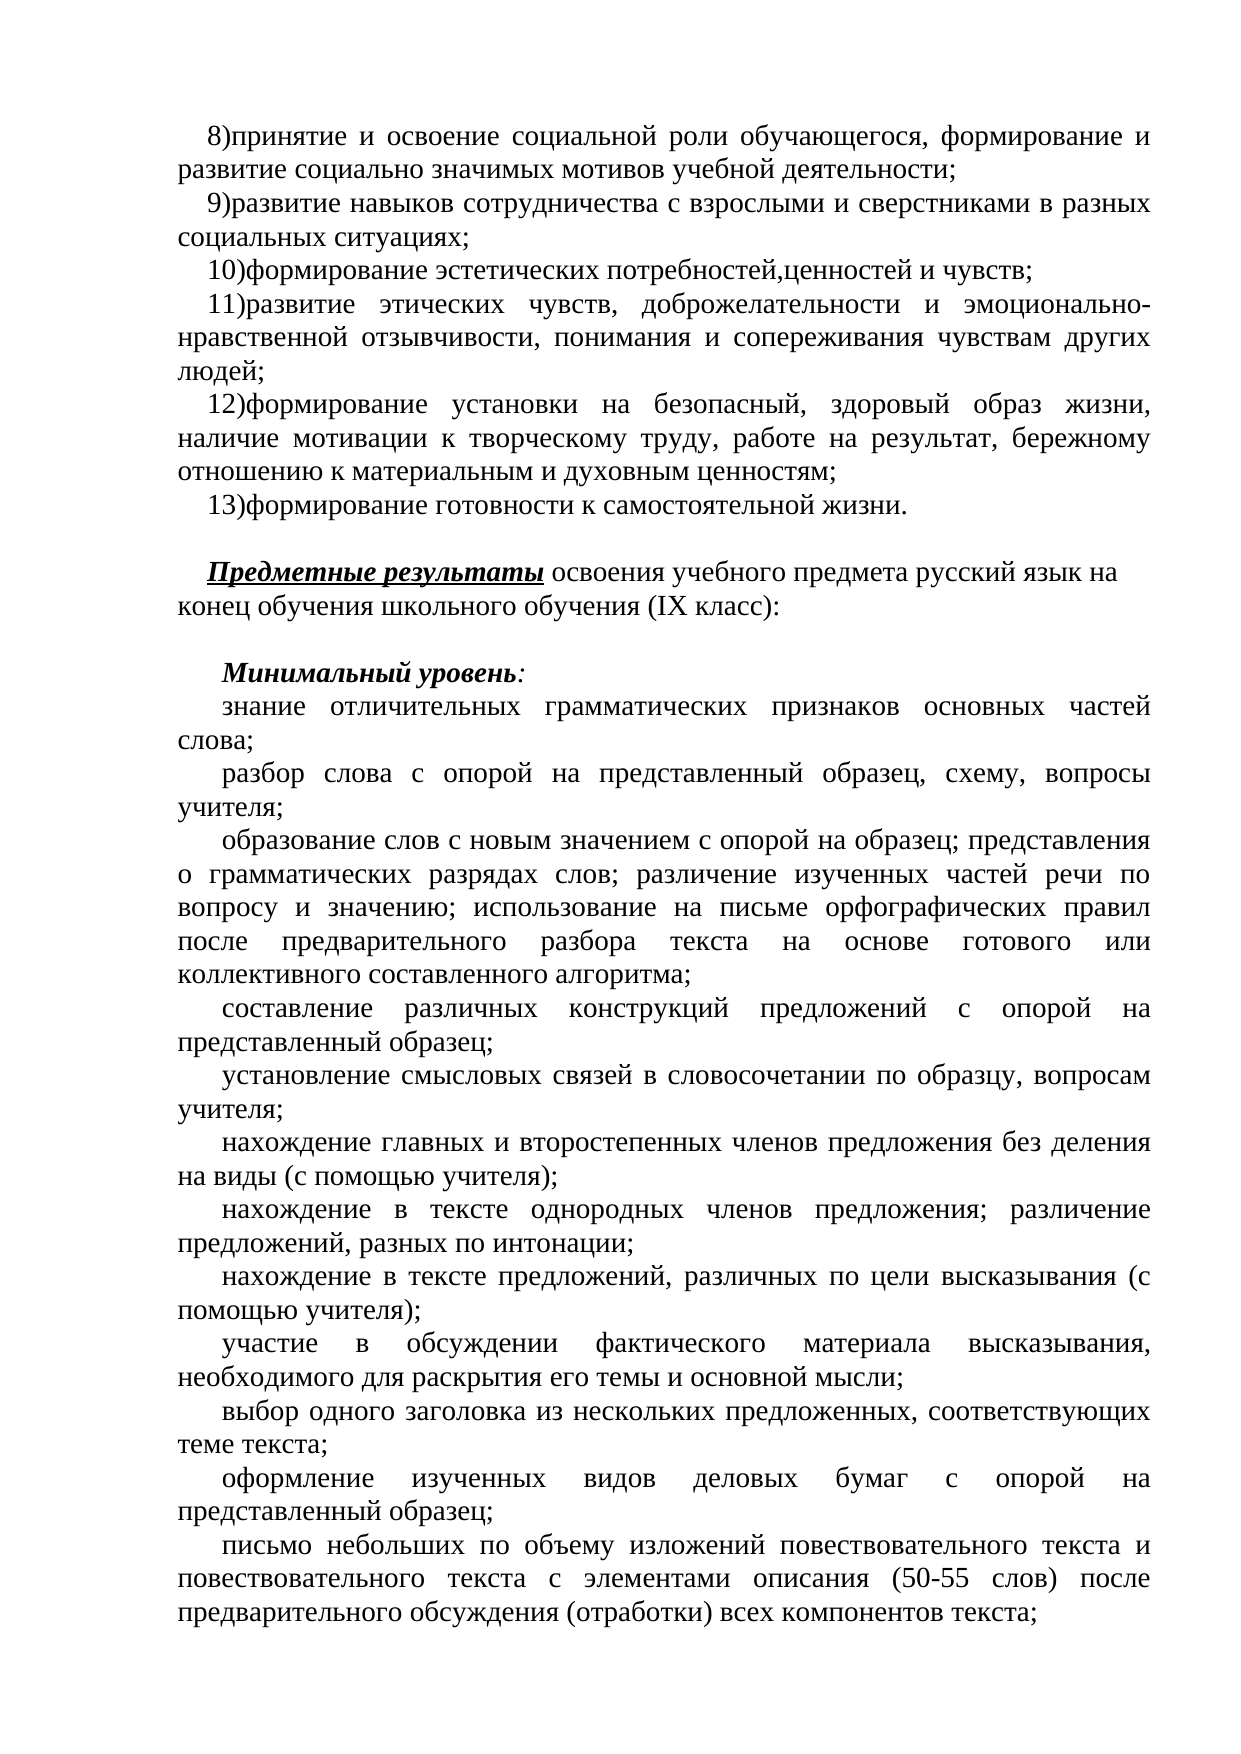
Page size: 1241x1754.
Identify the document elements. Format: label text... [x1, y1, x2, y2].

text Предметные результаты освоения учебного предмета русский язык на конец обучения школьного обучения (IX класс): [177, 554, 1152, 621]
text участие в обсуждении фактического материала высказывания, необходимого для раскрытия его темы и основной мысли; [177, 1326, 1152, 1393]
text 10)формирование эстетических потребностей,ценностей и чувств; [177, 252, 1152, 286]
text 12)формирование установки на безопасный, здоровый образ жизни, наличие мотивации к творческому труду, работе на результат, бережному отношению к материальным и духовным ценностям; [177, 386, 1152, 487]
text установление смысловых связей в словосочетании по образцу, вопросам учителя; [177, 1057, 1152, 1124]
text нахождение в тексте предложений, различных по цели высказывания (с помощью учителя); [177, 1258, 1152, 1326]
text 13)формирование готовности к самостоятельной жизни. [177, 487, 1152, 521]
text знание отличительных грамматических признаков основных частей слова; [177, 688, 1152, 755]
text образование слов с новым значением с опорой на образец; представления о грамматических разрядах слов; различение изученных частей речи по вопросу и значению; использование на письме орфографических правил после предварительного разбора текста на основе готового или коллективного составленного алгоритма; [177, 822, 1152, 990]
text письмо небольших по объему изложений повествовательного текста и повествовательного текста с элементами описания (50-55 слов) после предварительного обсуждения (отработки) всех компонентов текста; [177, 1527, 1152, 1627]
text 9)развитие навыков сотрудничества с взрослыми и сверстниками в разных социальных ситуациях; [177, 185, 1152, 252]
text нахождение главных и второстепенных членов предложения без деления на виды (с помощью учителя); [177, 1124, 1152, 1191]
text Минимальный уровень: [177, 655, 1152, 688]
text 11)развитие этических чувств, доброжелательности и эмоционально-нравственной отзывчивости, понимания и сопереживания чувствам других людей; [177, 286, 1152, 386]
text разбор слова с опорой на представленный образец, схему, вопросы учителя; [177, 755, 1152, 822]
text выбор одного заголовка из нескольких предложенных, соответствующих теме текста; [177, 1393, 1152, 1460]
text нахождение в тексте однородных членов предложения; различение предложений, разных по интонации; [177, 1191, 1152, 1258]
text 8)принятие и освоение социальной роли обучающегося, формирование и развитие социально значимых мотивов учебной деятельности; [177, 118, 1152, 185]
text составление различных конструкций предложений с опорой на представленный образец; [177, 990, 1152, 1057]
text оформление изученных видов деловых бумаг с опорой на представленный образец; [177, 1460, 1152, 1527]
